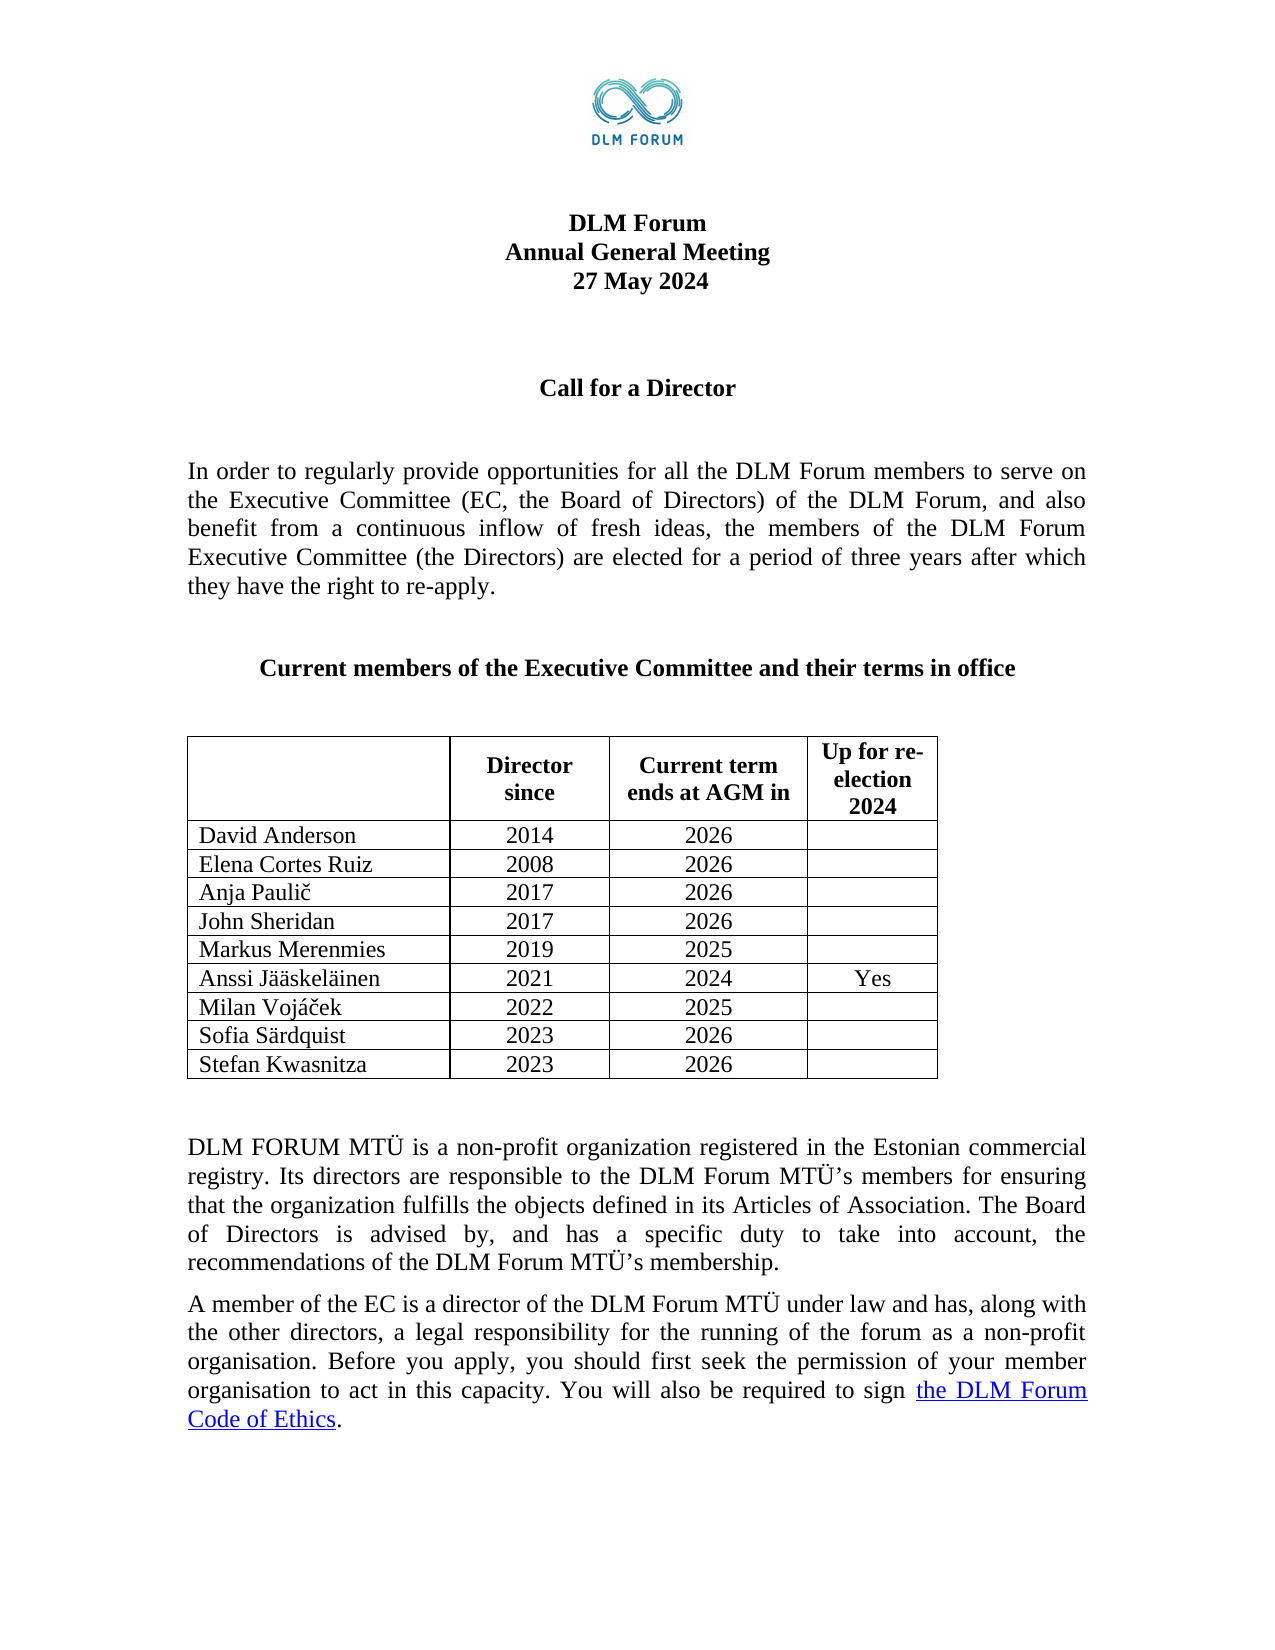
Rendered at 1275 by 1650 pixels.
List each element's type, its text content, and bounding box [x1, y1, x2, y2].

text A member of the EC is a director of the DLM Forum MTÜ under law and has, along with the other directors, a legal responsibility for the running of the forum as a non-profit organisation. Before you apply, you should first seek the permission of your member organisation to act in this capacity. You will also be required to sign the DLM Forum Code of Ethics. [187, 1289, 1087, 1432]
table_cell 2008 [451, 850, 609, 877]
table_cell [808, 1021, 937, 1049]
text Current members of the Executive Committee and their terms in office [187, 653, 1087, 682]
table_cell [808, 1050, 937, 1078]
table_cell 2026 [610, 821, 807, 848]
table_cell [808, 878, 937, 906]
table_cell 2023 [451, 1021, 609, 1049]
table_cell 2026 [610, 850, 807, 877]
table_cell Anssi Jääskeläinen [188, 964, 449, 992]
table_cell Yes [808, 964, 937, 992]
table_cell 2021 [451, 964, 609, 992]
table_cell 2014 [451, 821, 609, 848]
table_cell 2022 [451, 993, 609, 1020]
subtitle Annual General Meeting [187, 237, 1087, 266]
table_header [188, 737, 449, 820]
table_cell 2024 [610, 964, 807, 992]
subtitle Call for a Director [187, 373, 1087, 402]
text In order to regularly provide opportunities for all the DLM Forum members to serve on the Executive Committee (EC, the Board of Directors) of the DLM Forum, and also benefit from a continuous inflow of fresh ideas, the members of the DLM Forum Executive Committee (the Directors) are elected for a period of three years after which they have the right to re-apply. [187, 456, 1087, 600]
table_cell [808, 907, 937, 934]
table_cell 2026 [610, 878, 807, 906]
table_cell Markus Merenmies [188, 936, 449, 963]
table_cell 2026 [610, 907, 807, 934]
table_cell 2025 [610, 936, 807, 963]
table_cell John Sheridan [188, 907, 449, 934]
table_cell Milan Vojáček [188, 993, 449, 1020]
table_cell David Anderson [188, 821, 449, 848]
subtitle DLM Forum [187, 208, 1087, 237]
table_cell Stefan Kwasnitza [188, 1050, 449, 1078]
table_header Director since [451, 737, 609, 820]
table_cell Elena Cortes Ruiz [188, 850, 449, 877]
table_cell 2017 [451, 878, 609, 906]
table_cell [808, 993, 937, 1020]
text DLM FORUM MTÜ is a non-profit organization registered in the Estonian commercial registry. Its directors are responsible to the DLM Forum MTÜ’s members for ensuring that the organization fulfills the objects defined in its Articles of Association. The Board of Directors is advised by, and has a specific duty to take into account, the recommendations of the DLM Forum MTÜ’s membership. [187, 1132, 1087, 1276]
table_cell 2026 [610, 1050, 807, 1078]
table_cell Anja Paulič [188, 878, 449, 906]
table_cell 2025 [610, 993, 807, 1020]
table_cell [808, 821, 937, 848]
table_cell [808, 936, 937, 963]
table_cell 2017 [451, 907, 609, 934]
table_cell 2026 [610, 1021, 807, 1049]
picture [587, 73, 690, 151]
table_header Up for re-election 2024 [808, 737, 937, 820]
table_header Current term ends at AGM in [610, 737, 807, 820]
table_cell Sofia Särdquist [188, 1021, 449, 1049]
table_cell 2019 [451, 936, 609, 963]
table_cell 2023 [451, 1050, 609, 1078]
subtitle 27 May 2024 [187, 266, 1087, 295]
table_cell [808, 850, 937, 877]
